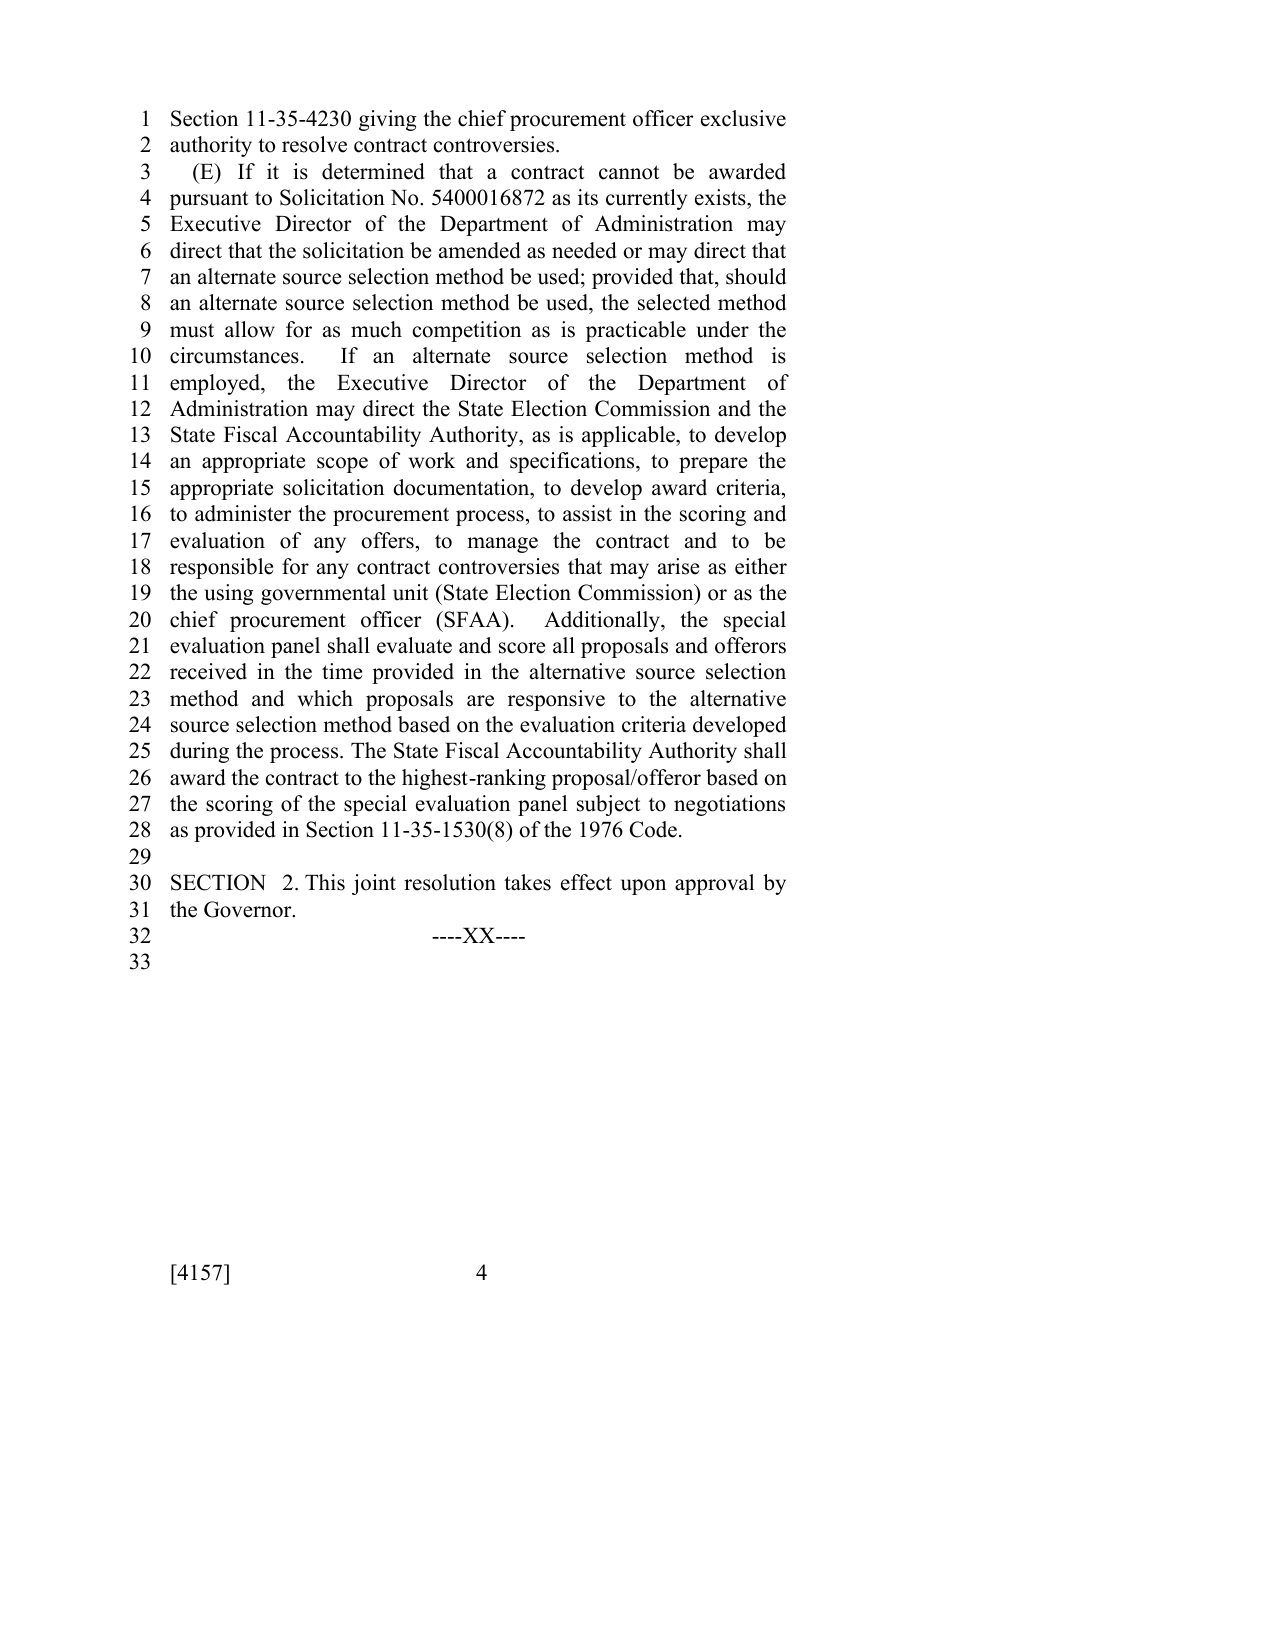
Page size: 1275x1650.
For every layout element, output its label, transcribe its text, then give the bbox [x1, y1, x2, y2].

text ----XX---- [169, 922, 787, 948]
text SECTION 2. This joint resolution takes effect upon approval by the Governor. [169, 869, 787, 922]
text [169, 105, 787, 158]
text (E) If it is determined that a contract cannot be awarded pursuant to Solicitation No. 5400016872 as its currently exists, the Executive Director of the Department of Administration may direct that the solicitation be amended as needed or may direct that an alternate source selection method be used; provided that, should an alternate source selection method be used, the selected method must allow for as much competition as is practicable under the circumstances. If an alternate source selection method is employed, the Executive Director of the Department of Administration may direct the State Election Commission and the State Fiscal Accountability Authority, as is applicable, to develop an appropriate scope of work and specifications, to prepare the appropriate solicitation documentation, to develop award criteria, to administer the procurement process, to assist in the scoring and evaluation of any offers, to manage the contract and to be responsible for any contract controversies that may arise as either the using governmental unit (State Election Commission) or as the chief procurement officer (SFAA). Additionally, the special evaluation panel shall evaluate and score all proposals and offerors received in the time provided in the alternative source selection method and which proposals are responsive to the alternative source selection method based on the evaluation criteria developed during the process. The State Fiscal Accountability Authority shall award the contract to the highest-ranking proposal/offeror based on the scoring of the special evaluation panel subject to negotiations as provided in Section 11-35-1530(8) of the 1976 Code. [169, 158, 787, 843]
